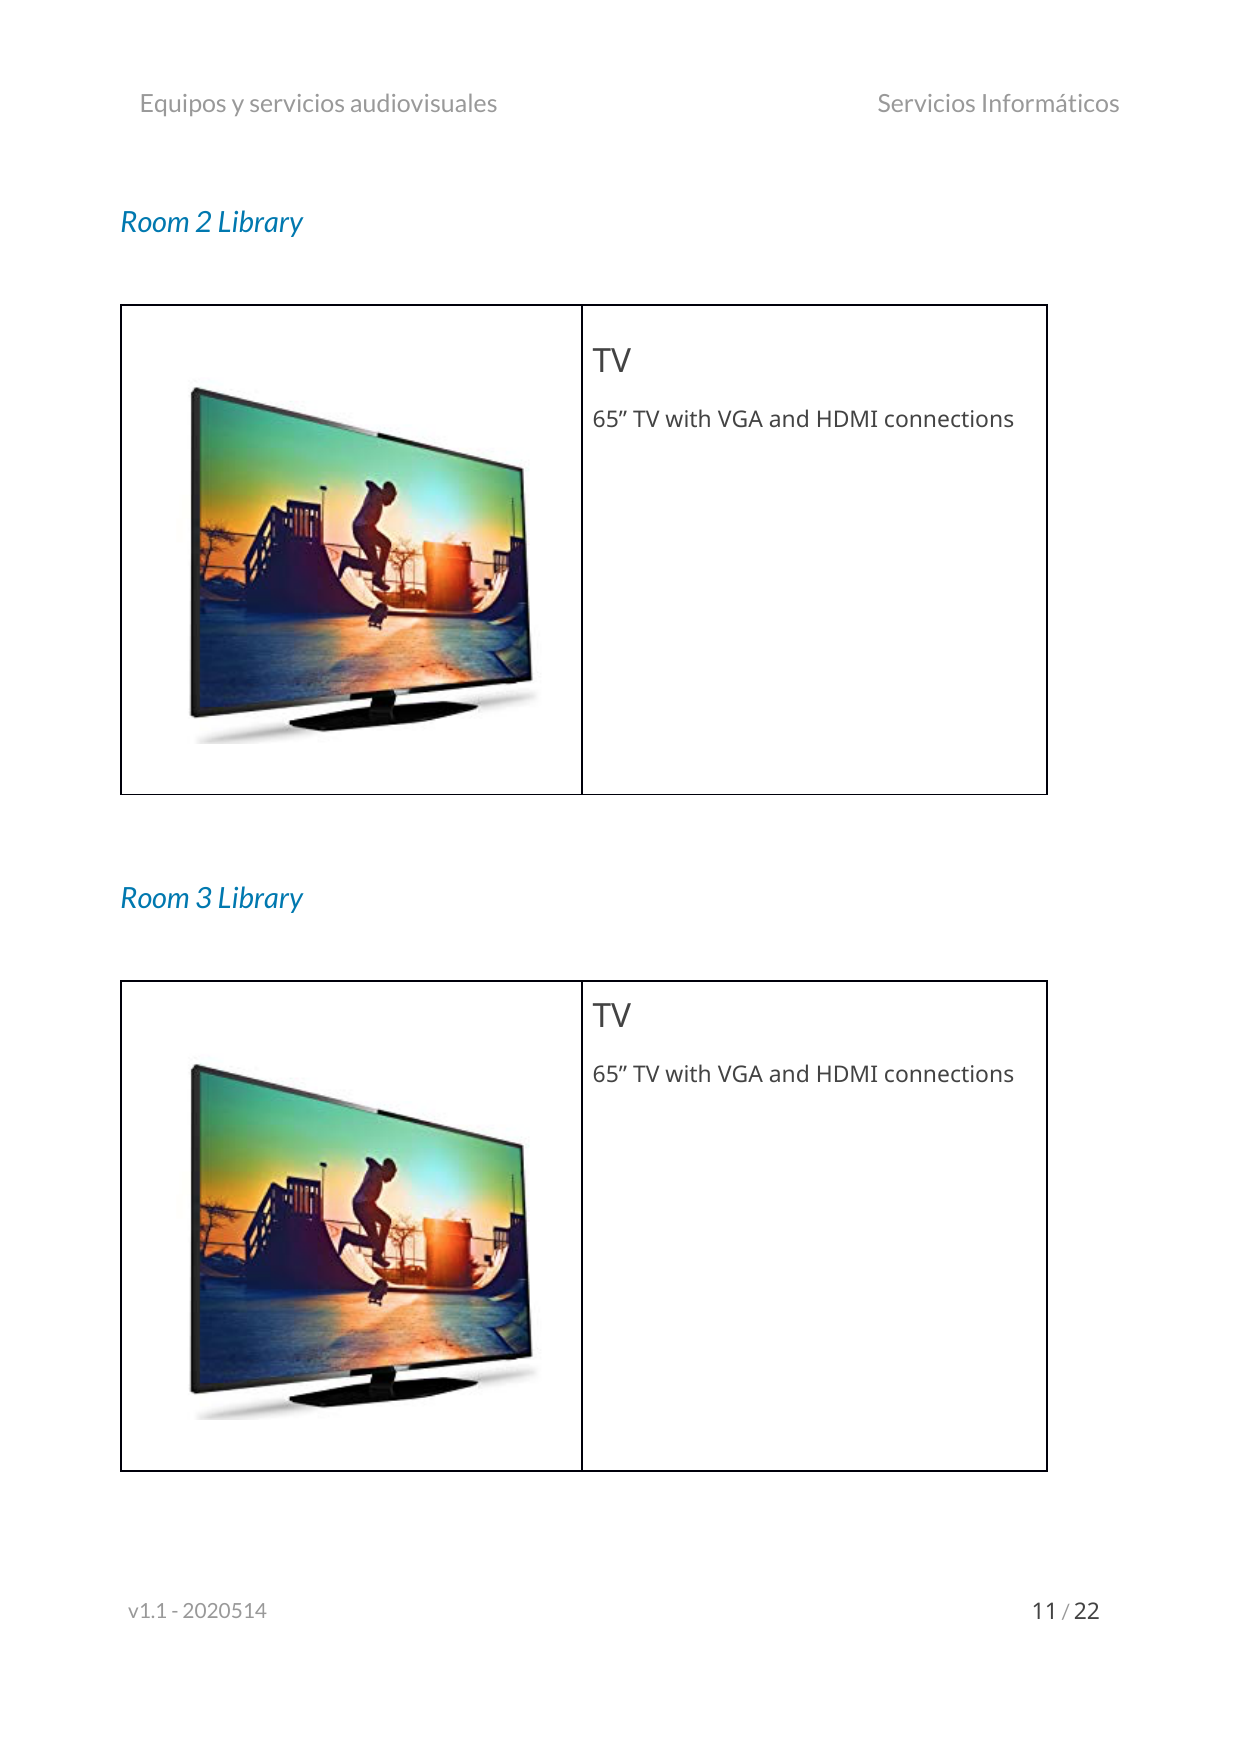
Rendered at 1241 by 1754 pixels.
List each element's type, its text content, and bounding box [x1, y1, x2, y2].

picture [131, 351, 571, 744]
table_header [122, 306, 581, 794]
subtitle Room 3 Library [120, 880, 1120, 915]
table_header TV 65” TV with VGA and HDMI connections [583, 306, 1046, 794]
subtitle Room 2 Library [120, 204, 1120, 239]
table_header [122, 982, 581, 1470]
table_header TV 65” TV with VGA and HDMI connections [583, 982, 1046, 1470]
picture [131, 1028, 571, 1420]
